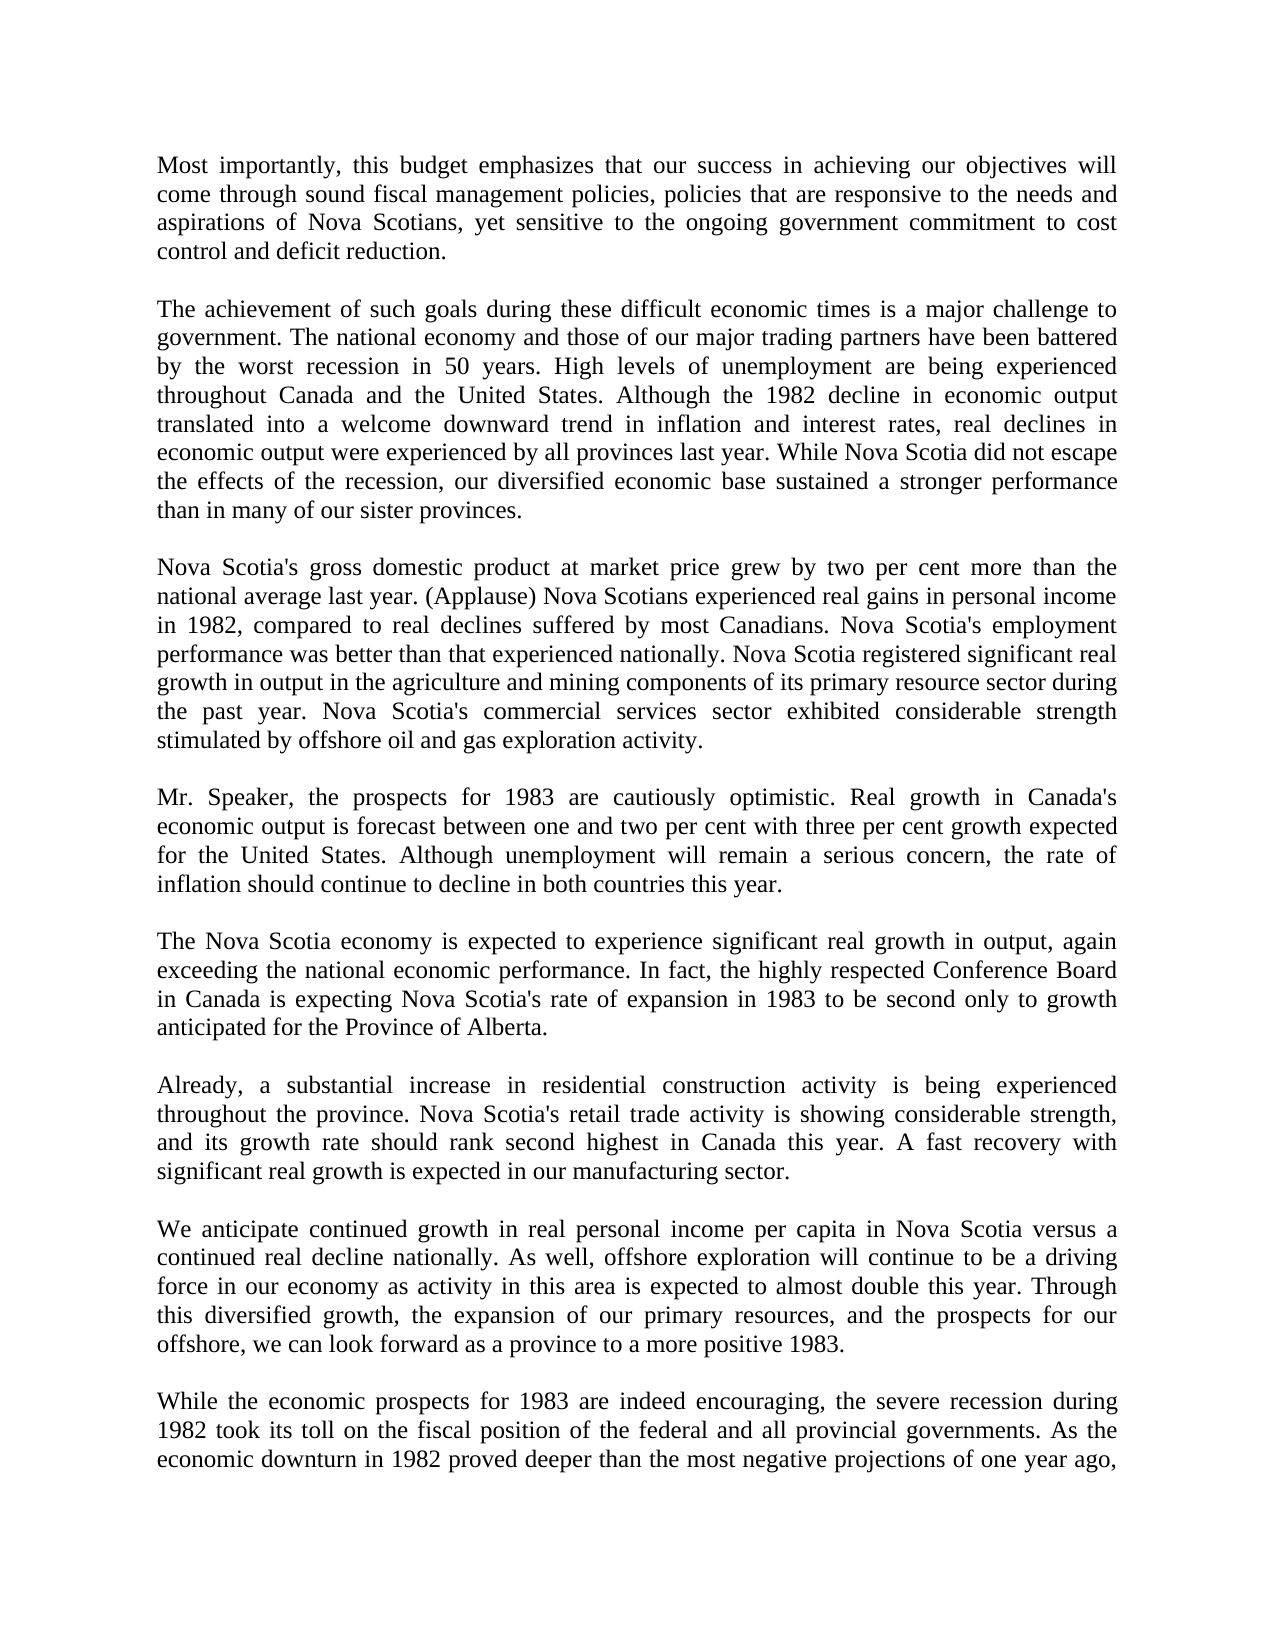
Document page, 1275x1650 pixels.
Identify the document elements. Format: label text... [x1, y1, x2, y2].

text Mr. Speaker, the prospects for 1983 are cautiously optimistic. Real growth in Canada's economic output is forecast between one and two per cent with three per cent growth expected for the United States. Although unemployment will remain a serious concern, the rate of inflation should continue to decline in both countries this year. [157, 782, 1118, 897]
text We anticipate continued growth in real personal income per capita in Nova Scotia versus a continued real decline nationally. As well, offshore exploration will continue to be a driving force in our economy as activity in this area is expected to almost double this year. Through this diversified growth, the expansion of our primary resources, and the prospects for our offshore, we can look forward as a province to a more positive 1983. [157, 1214, 1118, 1357]
text The Nova Scotia economy is expected to experience significant real growth in output, again exceeding the national economic performance. In fact, the highly respected Conference Board in Canada is expecting Nova Scotia's rate of expansion in 1983 to be second only to growth anticipated for the Province of Alberta. [157, 926, 1118, 1041]
text Most importantly, this budget emphasizes that our success in achieving our objectives will come through sound fiscal management policies, policies that are responsive to the needs and aspirations of Nova Scotians, yet sensitive to the ongoing government commitment to cost control and deficit reduction. [157, 150, 1118, 265]
text Already, a substantial increase in residential construction activity is being experienced throughout the province. Nova Scotia's retail trade activity is showing considerable strength, and its growth rate should rank second highest in Canada this year. A fast recovery with significant real growth is expected in our manufacturing sector. [157, 1070, 1118, 1185]
text Nova Scotia's gross domestic product at market price grew by two per cent more than the national average last year. (Applause) Nova Scotians experienced real gains in personal income in 1982, compared to real declines suffered by most Canadians. Nova Scotia's employment performance was better than that experienced nationally. Nova Scotia registered significant real growth in output in the agriculture and mining components of its primary resource sector during the past year. Nova Scotia's commercial services sector exhibited considerable strength stimulated by offshore oil and gas exploration activity. [157, 552, 1118, 754]
text The achievement of such goals during these difficult economic times is a major challenge to government. The national economy and those of our major trading partners have been battered by the worst recession in 50 years. High levels of unemployment are being experienced throughout Canada and the United States. Although the 1982 decline in economic output translated into a welcome downward trend in inflation and interest rates, real declines in economic output were experienced by all provinces last year. While Nova Scotia did not escape the effects of the recession, our diversified economic base sustained a stronger performance than in many of our sister provinces. [157, 294, 1118, 524]
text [157, 1386, 1118, 1472]
